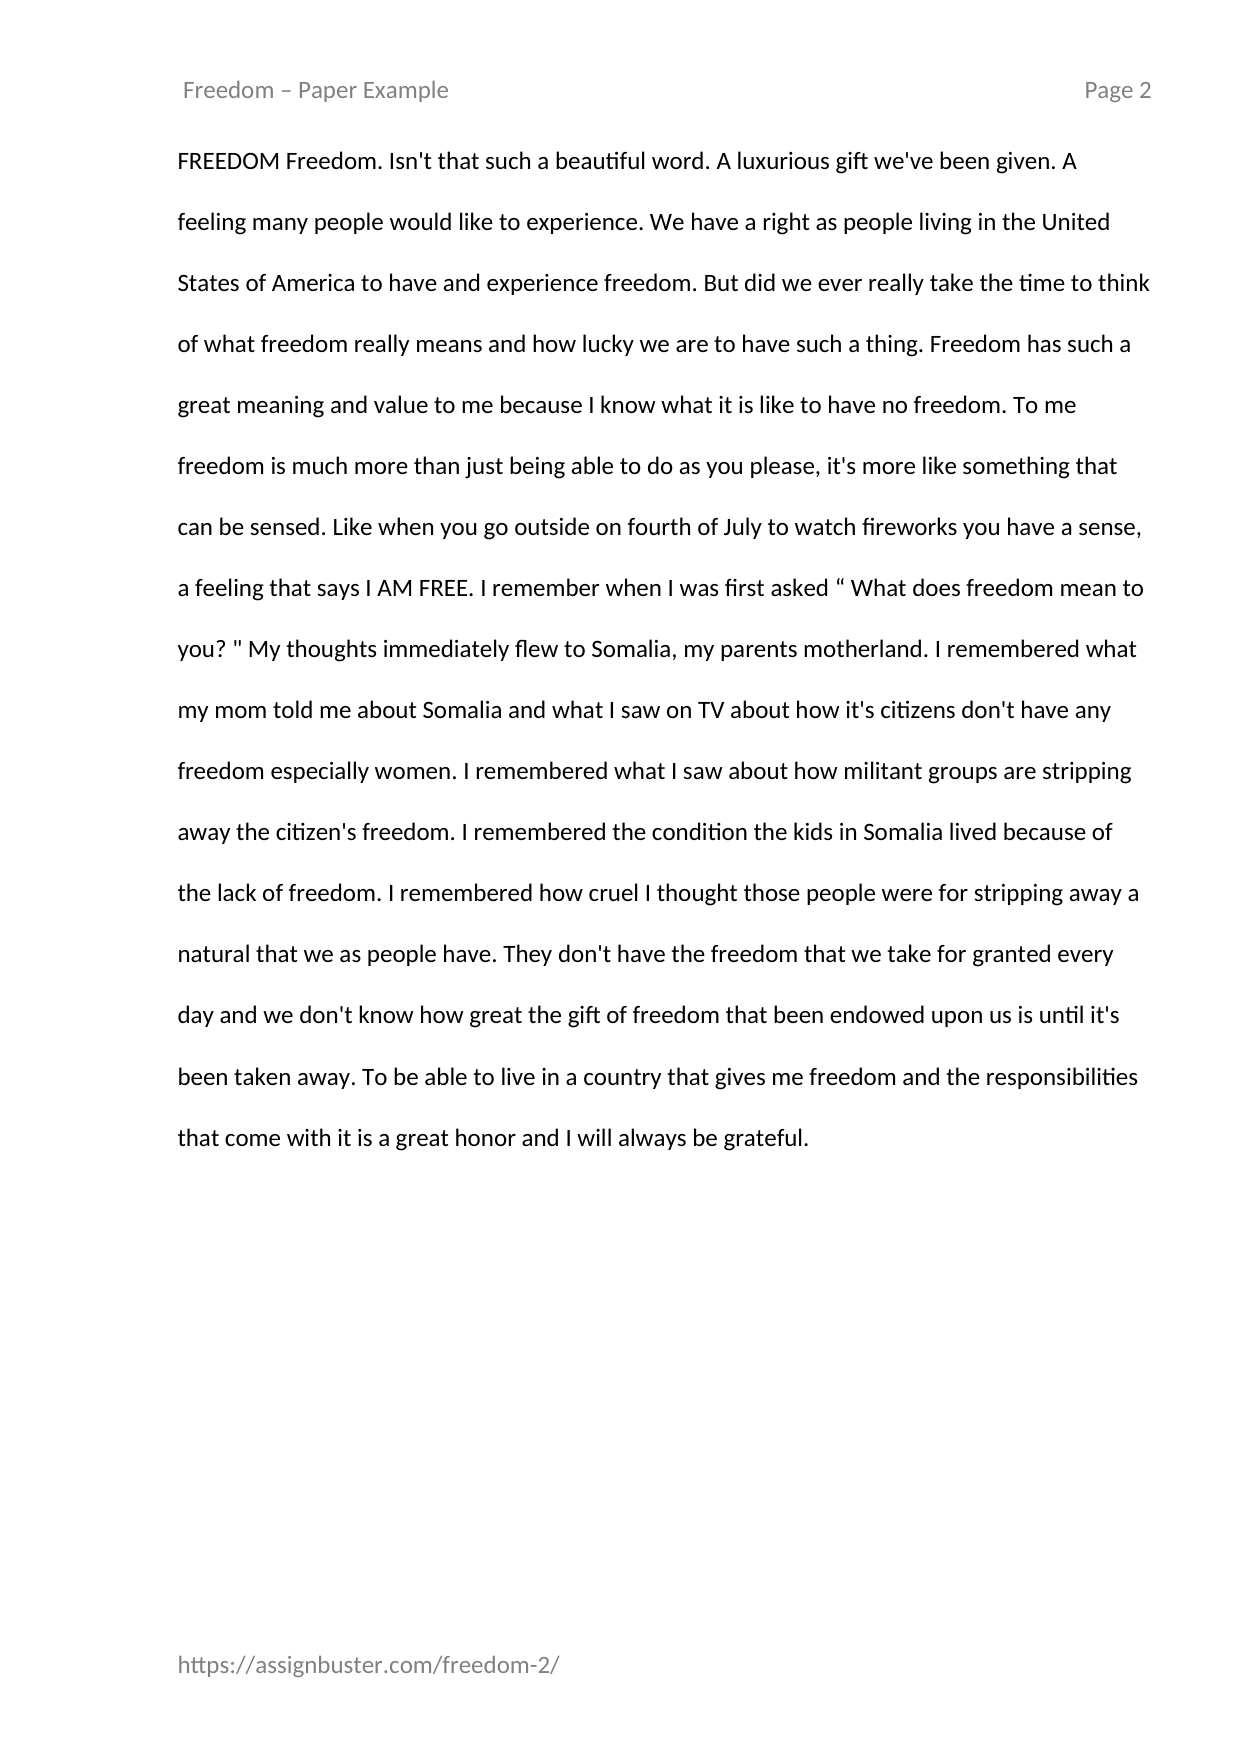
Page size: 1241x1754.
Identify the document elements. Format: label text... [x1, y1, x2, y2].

text FREEDOM Freedom. Isn't that such a beautiful word. A luxurious gift we've been given. A feeling many people would like to experience. We have a right as people living in the United States of America to have and experience freedom. But did we ever really take the time to think of what freedom really means and how lucky we are to have such a thing. Freedom has such a great meaning and value to me because I know what it is like to have no freedom. To me freedom is much more than just being able to do as you please, it's more like something that can be sensed. Like when you go outside on fourth of July to watch fireworks you have a sense, a feeling that says I AM FREE. I remember when I was first asked “ What does freedom mean to you? " My thoughts immediately flew to Somalia, my parents motherland. I remembered what my mom told me about Somalia and what I saw on TV about how it's citizens don't have any freedom especially women. I remembered what I saw about how militant groups are stripping away the citizen's freedom. I remembered the condition the kids in Somalia lived because of the lack of freedom. I remembered how cruel I thought those people were for stripping away a natural that we as people have. They don't have the freedom that we take for granted every day and we don't know how great the gift of freedom that been endowed upon us is until it's been taken away. To be able to live in a country that gives me freedom and the responsibilities that come with it is a great honor and I will always be grateful. [177, 145, 1152, 1152]
